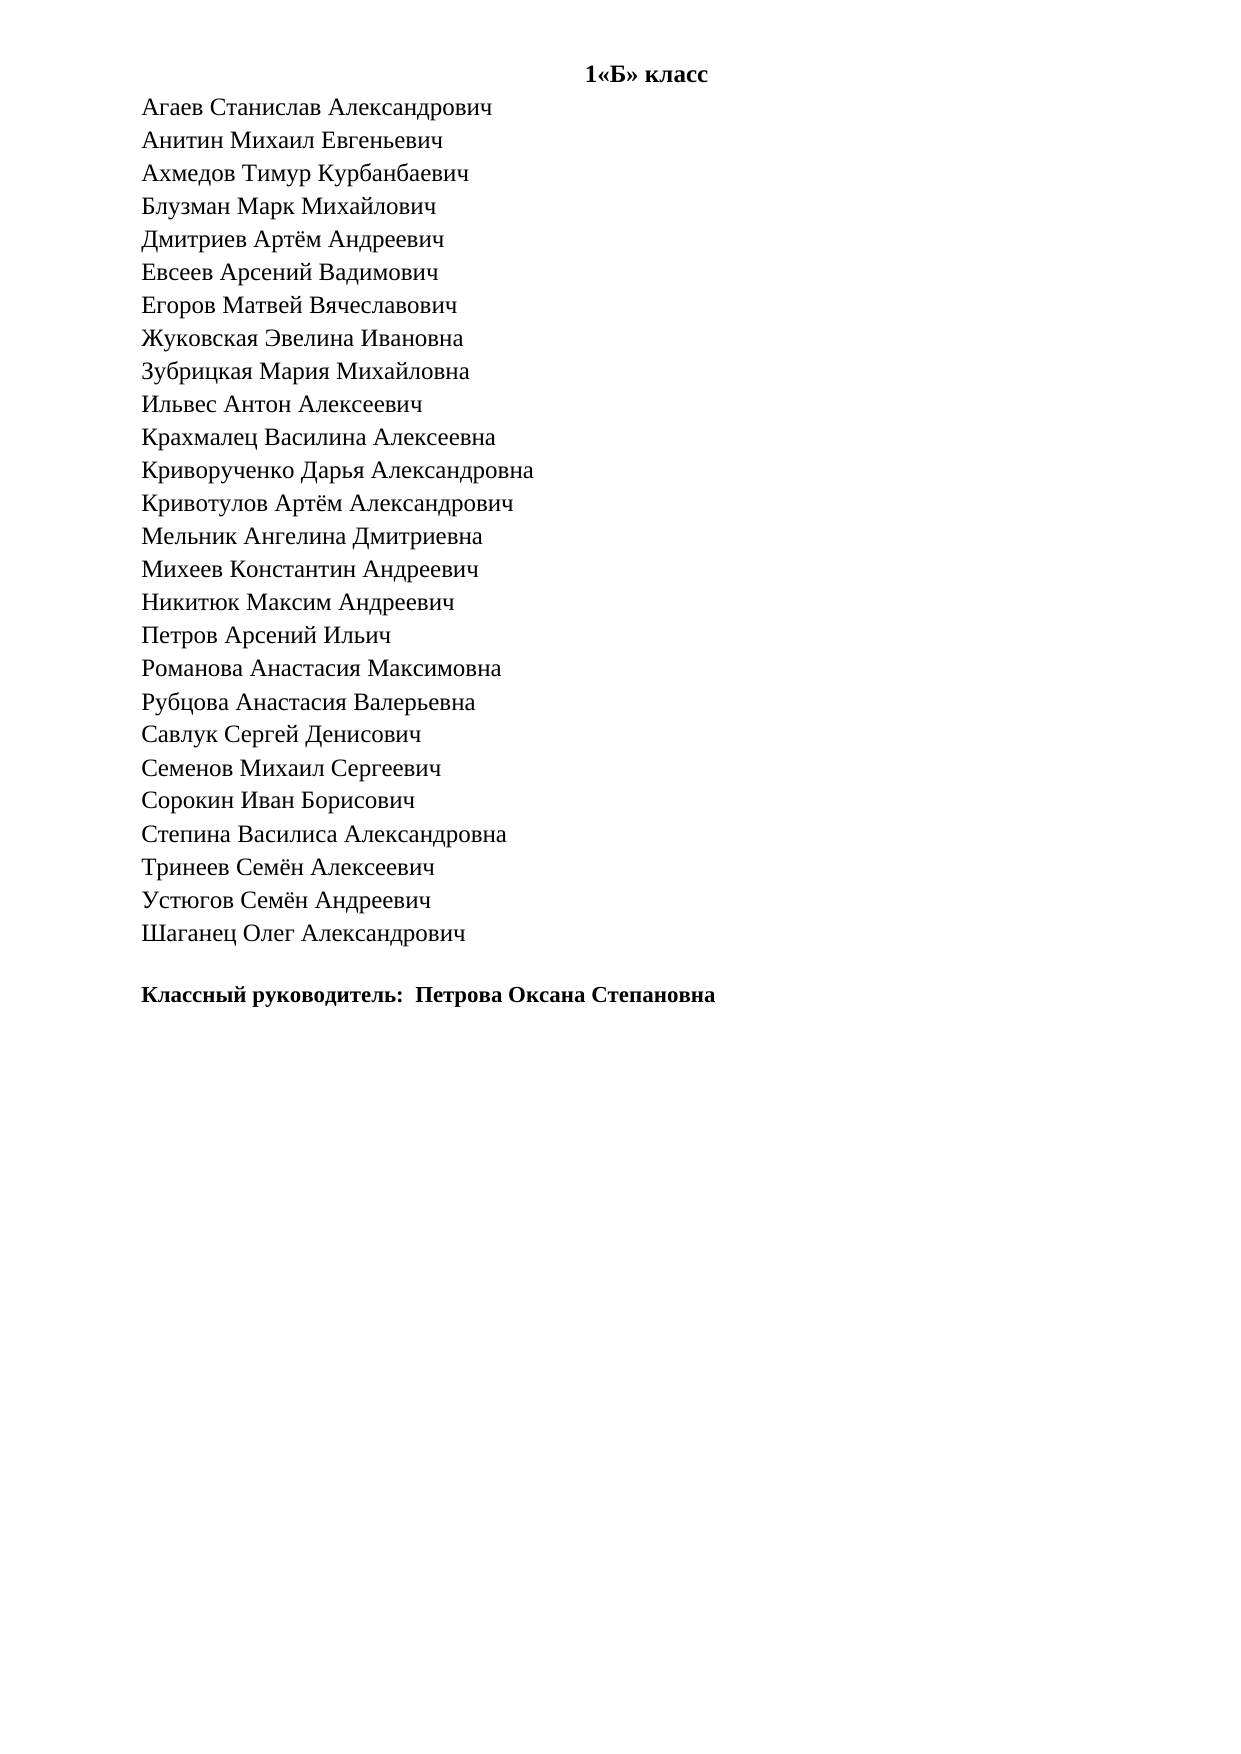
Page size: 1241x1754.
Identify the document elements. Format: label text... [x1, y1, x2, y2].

text Петров Арсений Ильич [141, 621, 1152, 649]
text Кривотулов Артём Александрович [141, 488, 1152, 517]
text Классный руководитель: Петрова Оксана Степановна [141, 981, 1152, 1007]
text Егоров Матвей Вячеславович [141, 290, 1152, 319]
text Устюгов Семён Андреевич [141, 885, 1152, 913]
text Семенов Михаил Сергеевич [141, 753, 1152, 781]
text Романова Анастасия Максимовна [141, 653, 1152, 682]
text Савлук Сергей Денисович [141, 719, 1152, 748]
text Ильвес Антон Алексеевич [141, 389, 1152, 418]
text Михеев Константин Андреевич [141, 554, 1152, 583]
text Анитин Михаил Евгеньевич [141, 125, 1152, 154]
text 1«Б» класс [141, 59, 1152, 88]
text Мельник Ангелина Дмитриевна [141, 521, 1152, 550]
text Евсеев Арсений Вадимович [141, 257, 1152, 286]
text Дмитриев Артём Андреевич [141, 224, 1152, 253]
text Зубрицкая Мария Михайловна [141, 356, 1152, 385]
text Тринеев Семён Алексеевич [141, 852, 1152, 880]
text Блузман Марк Михайлович [141, 191, 1152, 220]
text Сорокин Иван Борисович [141, 786, 1152, 814]
text Никитюк Максим Андреевич [141, 587, 1152, 616]
text Агаев Станислав Александрович [141, 92, 1152, 121]
text Криворученко Дарья Александровна [141, 455, 1152, 484]
text Рубцова Анастасия Валерьевна [141, 687, 1152, 715]
text Шаганец Олег Александрович [141, 918, 1152, 946]
text Ахмедов Тимур Курбанбаевич [141, 158, 1152, 187]
text Жуковская Эвелина Ивановна [141, 323, 1152, 352]
text Крахмалец Василина Алексеевна [141, 422, 1152, 451]
text Степина Василиса Александровна [141, 819, 1152, 847]
